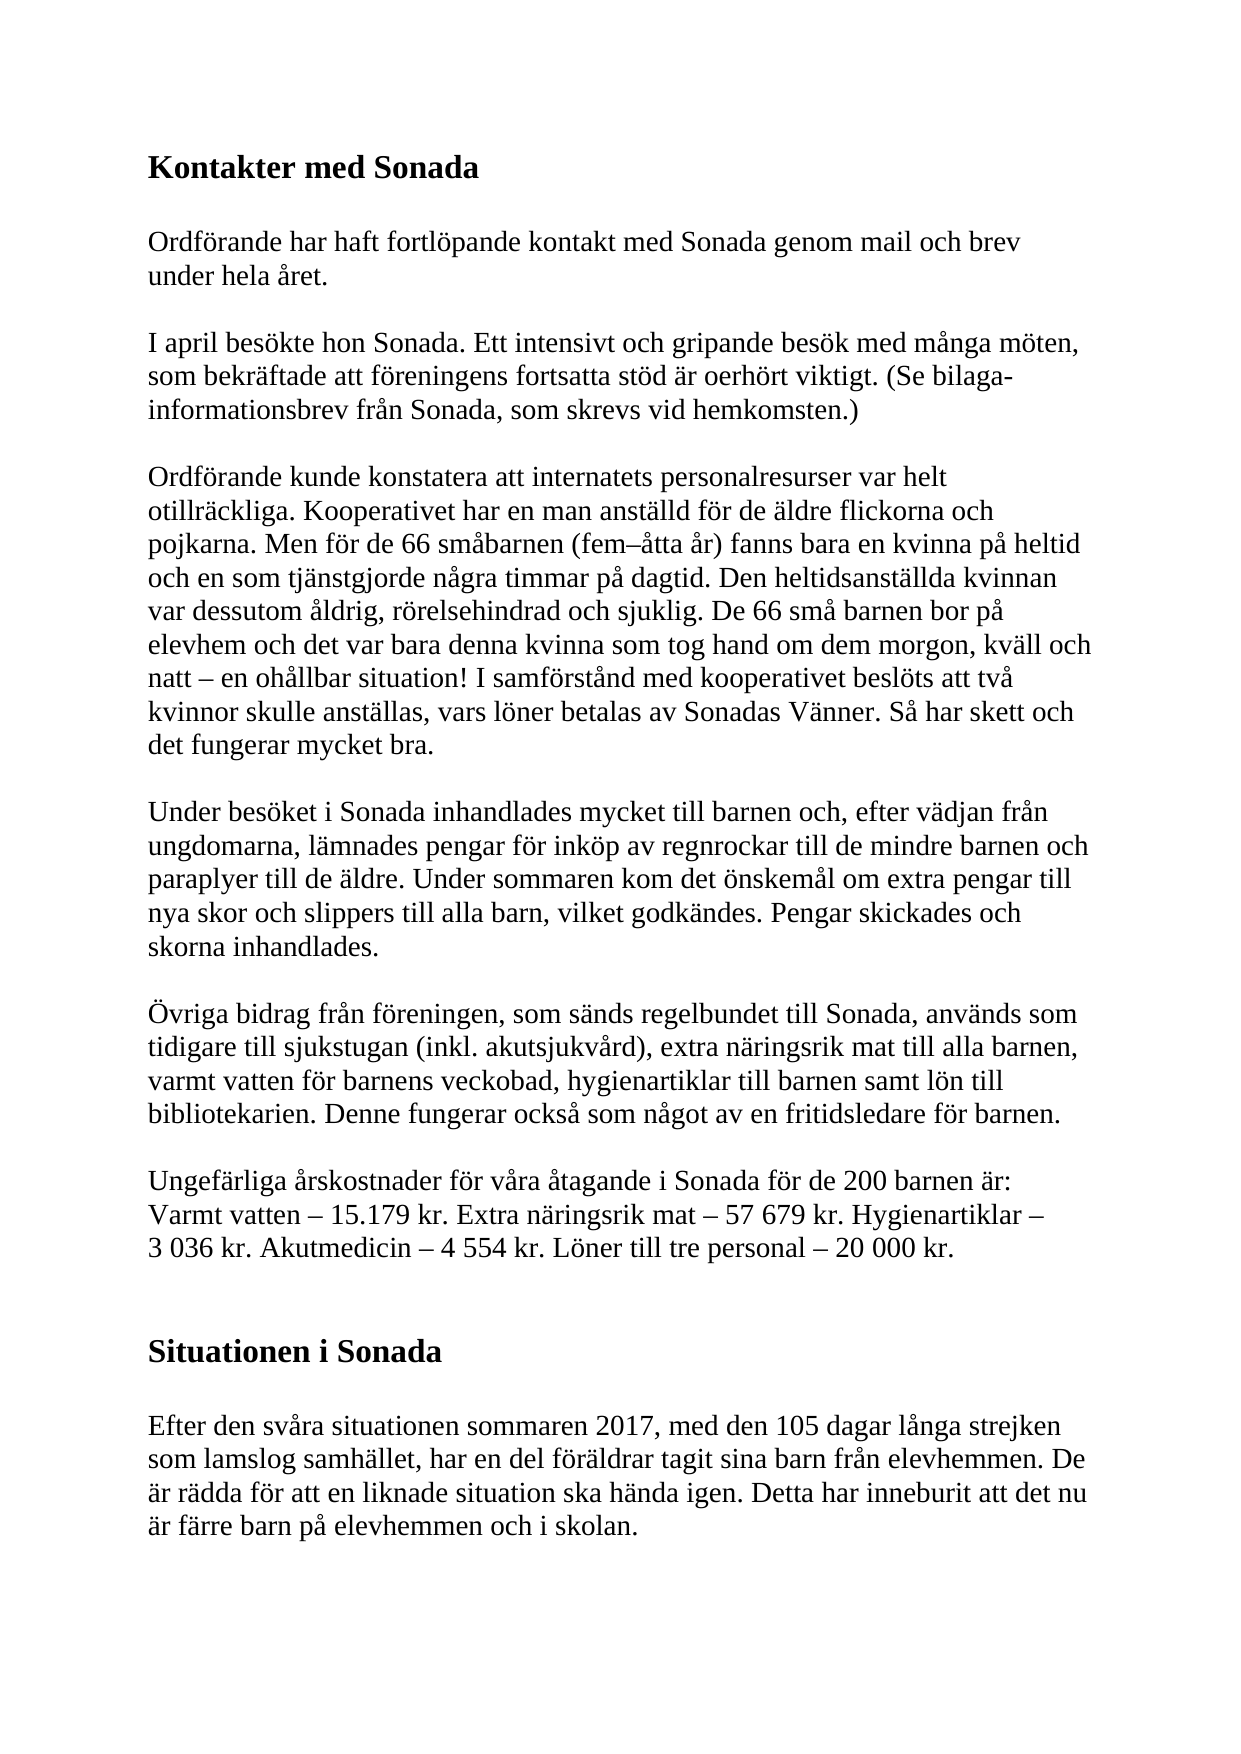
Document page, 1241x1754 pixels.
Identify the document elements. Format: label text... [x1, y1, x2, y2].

text Ordförande har haft fortlöpande kontakt med Sonada genom mail och brev under hela året. [148, 224, 1093, 291]
text Efter den svåra situationen sommaren 2017, med den 105 dagar långa strejken som lamslog samhället, har en del föräldrar tagit sina barn från elevhemmen. De är rädda för att en liknade situation ska hända igen. Detta har inneburit att det nu är färre barn på elevhemmen och i skolan. [148, 1408, 1093, 1542]
text Kontakter med Sonada [148, 148, 1093, 186]
text I april besökte hon Sonada. Ett intensivt och gripande besök med många möten, som bekräftade att föreningens fortsatta stöd är oerhört viktigt. (Se bilaga-informationsbrev från Sonada, som skrevs vid hemkomsten.) [148, 325, 1093, 426]
text Ungefärliga årskostnader för våra åtagande i Sonada för de 200 barnen är: [148, 1163, 1093, 1197]
text Under besöket i Sonada inhandlades mycket till barnen och, efter vädjan från ungdomarna, lämnades pengar för inköp av regnrockar till de mindre barnen och paraplyer till de äldre. Under sommaren kom det önskemål om extra pengar till nya skor och slippers till alla barn, vilket godkändes. Pengar skickades och skorna inhandlades. [148, 794, 1093, 962]
text Situationen i Sonada [148, 1331, 1093, 1369]
text Ordförande kunde konstatera att internatets personalresurser var helt otillräckliga. Kooperativet har en man anställd för de äldre flickorna och pojkarna. Men för de 66 småbarnen (fem–åtta år) fanns bara en kvinna på heltid och en som tjänstgjorde några timmar på dagtid. Den heltidsanställda kvinnan var dessutom åldrig, rörelsehindrad och sjuklig. De 66 små barnen bor på elevhem och det var bara denna kvinna som tog hand om dem morgon, kväll och natt – en ohållbar situation! I samförstånd med kooperativet beslöts att två kvinnor skulle anställas, vars löner betalas av Sonadas Vänner. Så har skett och det fungerar mycket bra. [148, 459, 1093, 761]
text Varmt vatten – 15.179 kr. Extra näringsrik mat – 57 679 kr. Hygienartiklar – 3 036 kr. Akutmedicin – 4 554 kr. Löner till tre personal – 20 000 kr. [148, 1197, 1093, 1264]
text Övriga bidrag från föreningen, som sänds regelbundet till Sonada, används som tidigare till sjukstugan (inkl. akutsjukvård), extra näringsrik mat till alla barnen, varmt vatten för barnens veckobad, hygienartiklar till barnen samt lön till bibliotekarien. Denne fungerar också som något av en fritidsledare för barnen. [148, 996, 1093, 1130]
